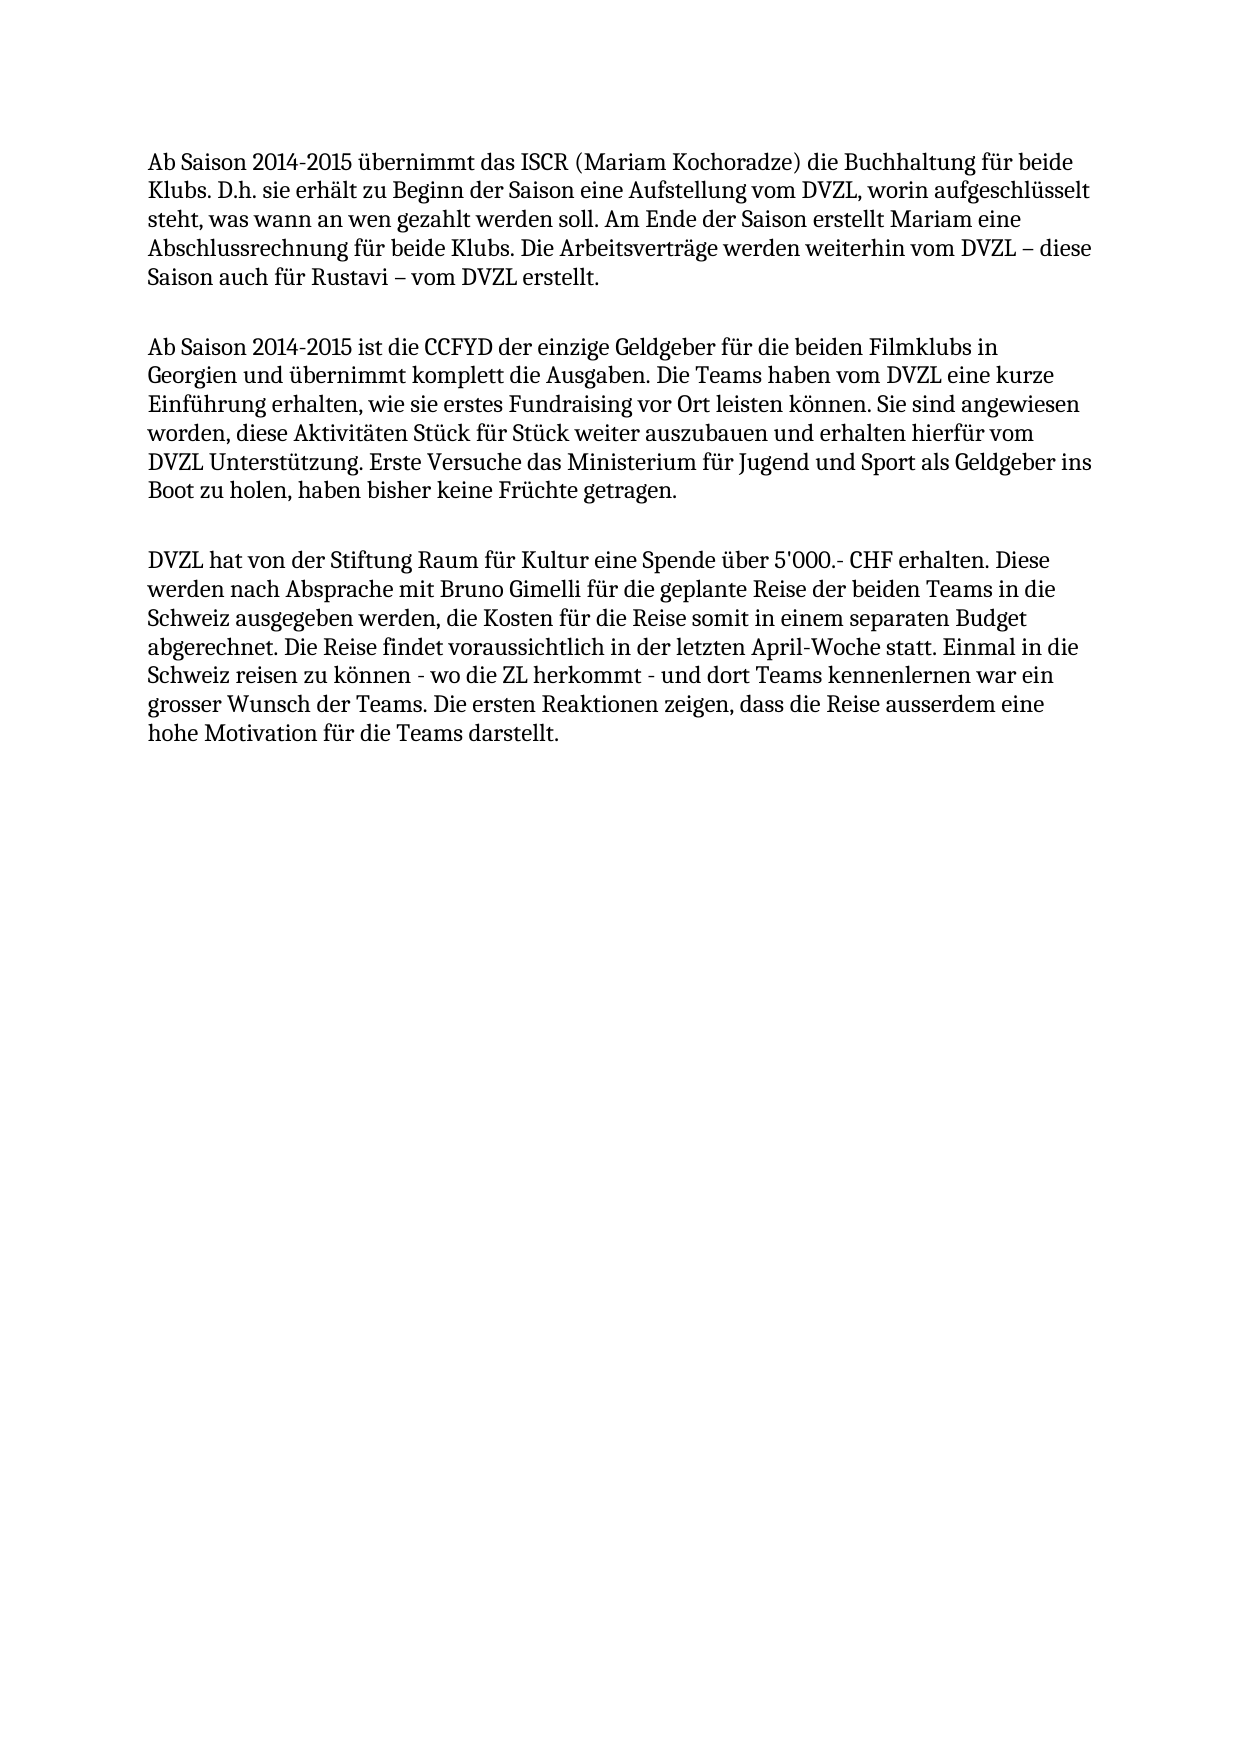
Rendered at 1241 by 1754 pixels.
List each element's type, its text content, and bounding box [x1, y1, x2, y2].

text Ab Saison 2014-2015 ist die CCFYD der einzige Geldgeber für die beiden Filmklubs in Georgien und übernimmt komplett die Ausgaben. Die Teams haben vom DVZL eine kurze Einführung erhalten, wie sie erstes Fundraising vor Ort leisten können. Sie sind angewiesen worden, diese Aktivitäten Stück für Stück weiter auszubauen und erhalten hierfür vom DVZL Unterstützung. Erste Versuche das Ministerium für Jugend und Sport als Geldgeber ins Boot zu holen, haben bisher keine Früchte getragen. [148, 333, 1093, 505]
text Ab Saison 2014-2015 übernimmt das ISCR (Mariam Kochoradze) die Buchhaltung für beide Klubs. D.h. sie erhält zu Beginn der Saison eine Aufstellung vom DVZL, worin aufgeschlüsselt steht, was wann an wen gezahlt werden soll. Am Ende der Saison erstellt Mariam eine Abschlussrechnung für beide Klubs. Die Arbeitsverträge werden weiterhin vom DVZL – diese Saison auch für Rustavi – vom DVZL erstellt. [148, 148, 1093, 291]
text DVZL hat von der Stiftung Raum für Kultur eine Spende über 5'000.- CHF erhalten. Diese werden nach Absprache mit Bruno Gimelli für die geplante Reise der beiden Teams in die Schweiz ausgegeben werden, die Kosten für die Reise somit in einem separaten Budget abgerechnet. Die Reise findet voraussichtlich in der letzten April-Woche statt. Einmal in die Schweiz reisen zu können - wo die ZL herkommt - und dort Teams kennenlernen war ein grosser Wunsch der Teams. Die ersten Reaktionen zeigen, dass die Reise ausserdem eine hohe Motivation für die Teams darstellt. [148, 546, 1093, 748]
